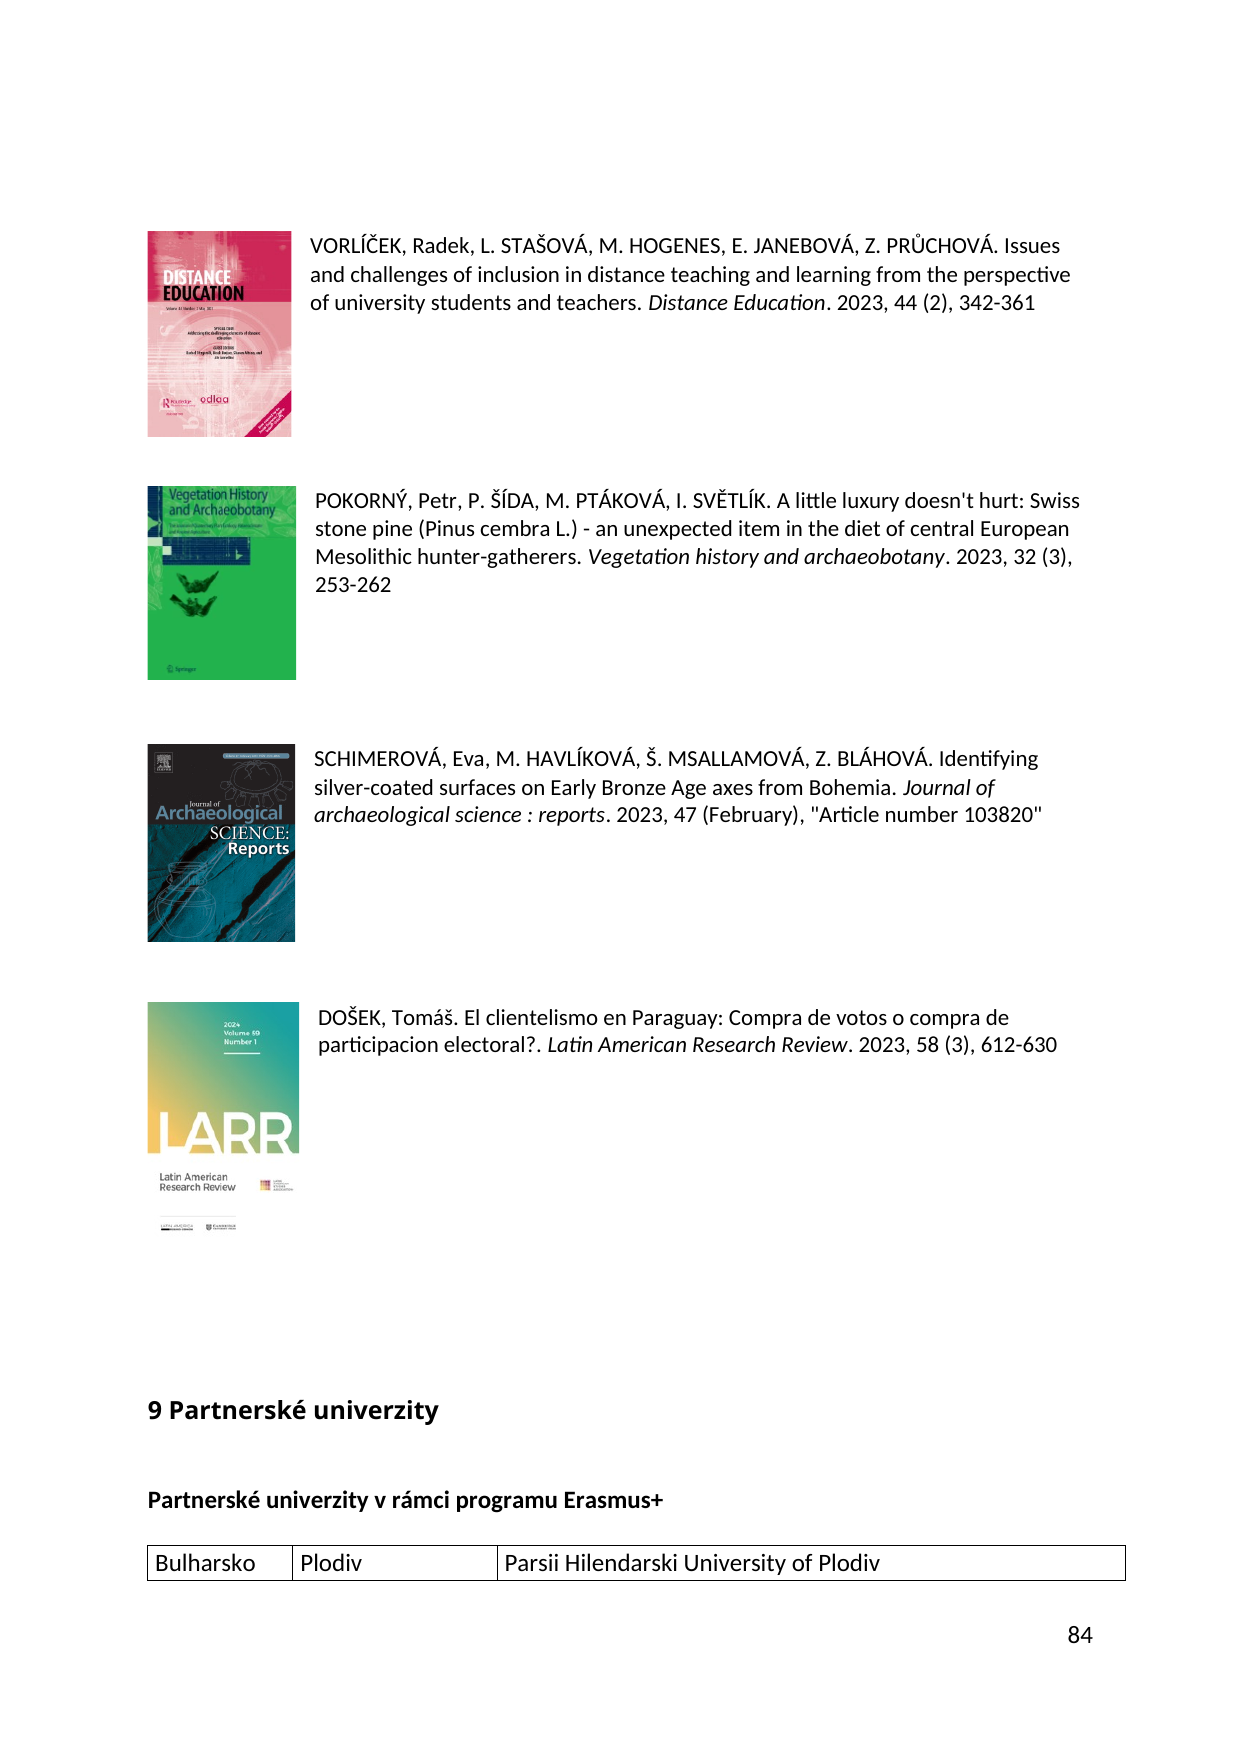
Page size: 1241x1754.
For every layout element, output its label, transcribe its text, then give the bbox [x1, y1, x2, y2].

picture [147, 1002, 300, 1237]
picture [147, 486, 297, 680]
text POKORNÝ, Petr, P. ŠÍDA, M. PTÁKOVÁ, I. SVĚTLÍK. A little luxury doesn't hurt: Swiss stone pine (Pinus cembra L.) - an unexpected item in the diet of central European Mesolithic hunter-gatherers. Vegetation history and archaeobotany. 2023, 32 (3), 253-262 [297, 486, 1093, 598]
picture [147, 744, 296, 942]
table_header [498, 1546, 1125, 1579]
text SCHIMEROVÁ, Eva, M. HAVLÍKOVÁ, Š. MSALLAMOVÁ, Z. BLÁHOVÁ. Identifying silver-coated surfaces on Early Bronze Age axes from Bohemia. Journal of archaeological science : reports. 2023, 47 (February), "Article number 103820" [296, 744, 1093, 829]
picture [147, 231, 292, 437]
subtitle 9 Partnerské univerzity [148, 1393, 1093, 1484]
picture [284, 929, 296, 940]
picture [282, 845, 289, 855]
picture [292, 868, 296, 879]
text Partnerské univerzity v rámci programu Erasmus+ [148, 1484, 1093, 1514]
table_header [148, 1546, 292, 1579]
text DOŠEK, Tomáš. El clientelismo en Paraguay: Compra de votos o compra de participacion electoral?. Latin American Research Review. 2023, 58 (3), 612-630 [300, 1003, 1093, 1059]
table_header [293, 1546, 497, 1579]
picture [285, 903, 296, 925]
text VORLÍČEK, Radek, L. STAŠOVÁ, M. HOGENES, E. JANEBOVÁ, Z. PRŮCHOVÁ. Issues and challenges of inclusion in distance teaching and learning from the perspective of university students and teachers. Distance Education. 2023, 44 (2), 342-361 [292, 232, 1093, 316]
